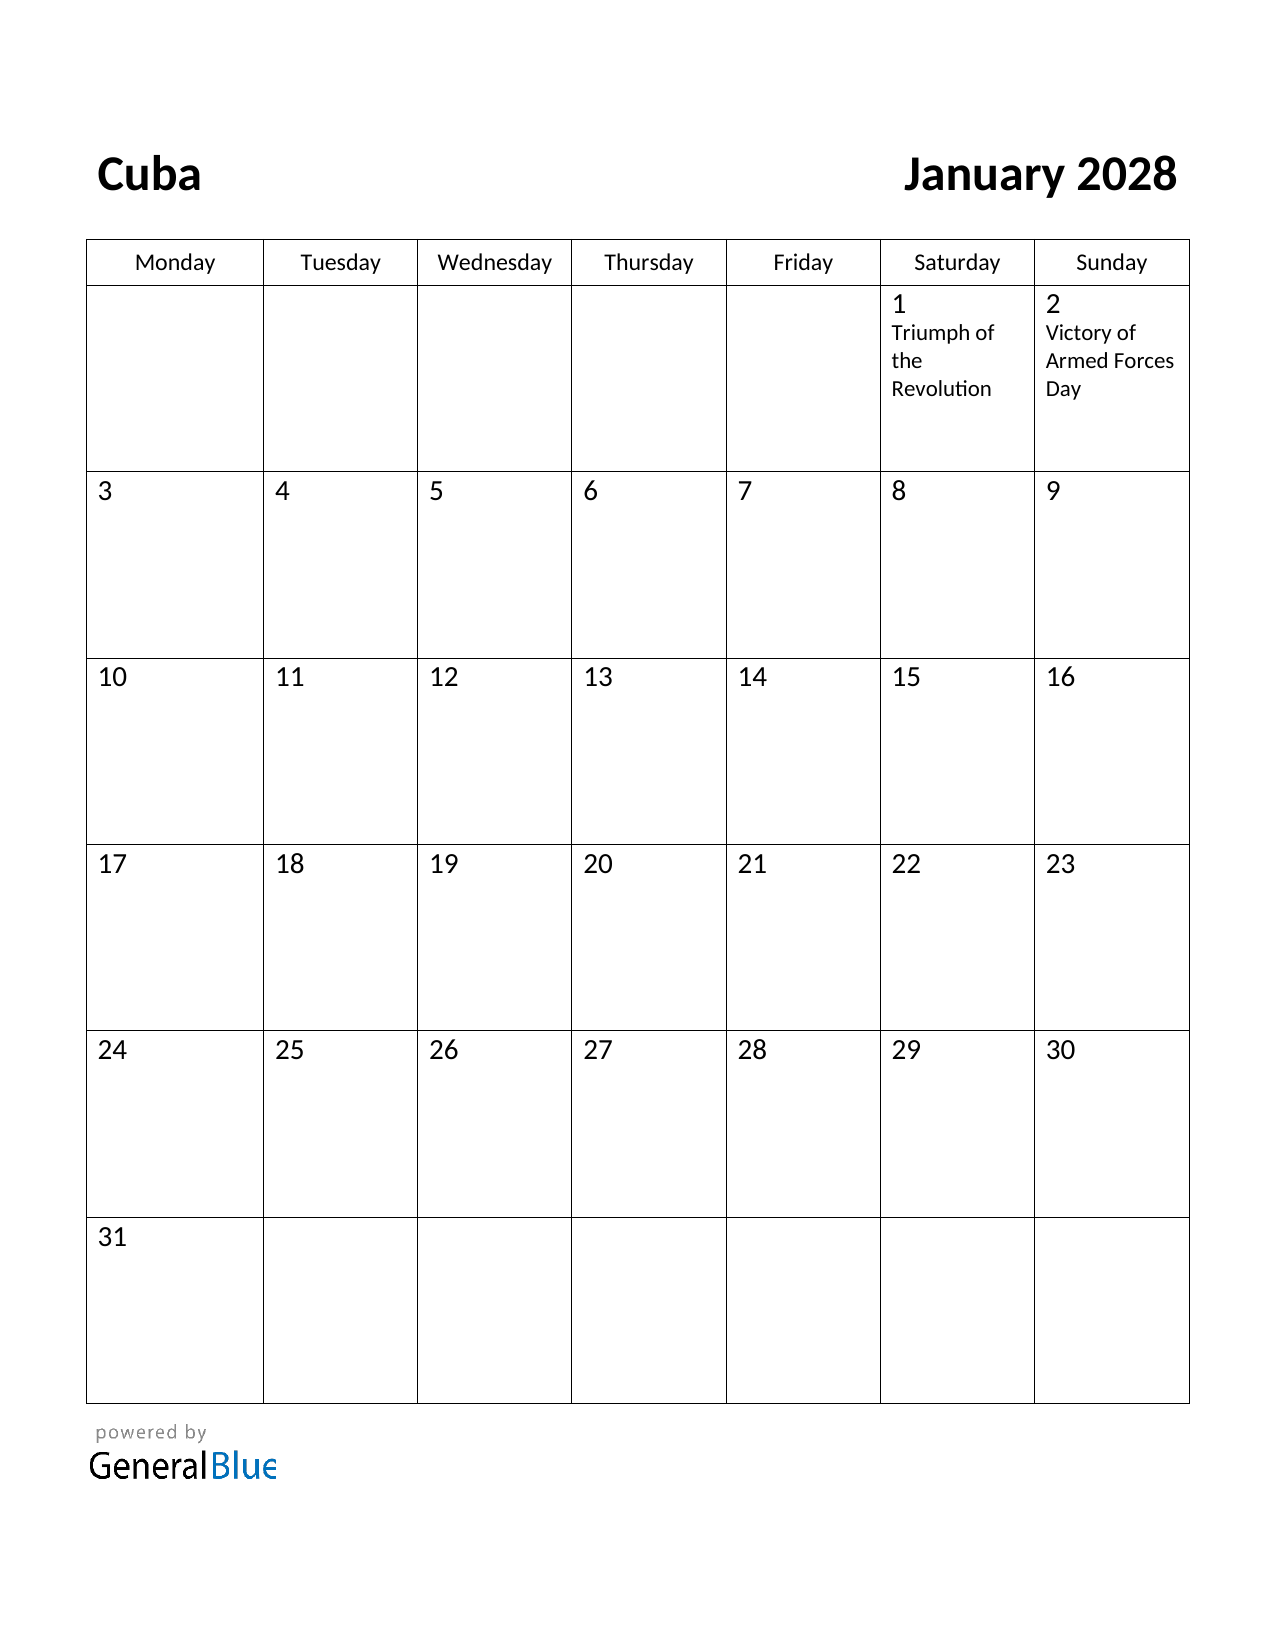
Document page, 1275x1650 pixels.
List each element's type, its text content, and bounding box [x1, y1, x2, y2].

table_cell [572, 286, 726, 318]
table_cell Saturday [881, 240, 1034, 284]
table_cell [881, 691, 1034, 844]
table_cell [572, 878, 726, 1030]
table_cell [572, 1218, 726, 1250]
table_cell [418, 1218, 571, 1250]
table_cell 4 [264, 472, 417, 504]
table_cell [264, 1218, 417, 1250]
table_cell [418, 691, 571, 844]
table_cell [418, 505, 571, 657]
table_cell 11 [264, 659, 417, 691]
table_cell [727, 691, 880, 844]
table_cell [264, 1064, 417, 1217]
table_cell 2 [1035, 286, 1189, 318]
table_cell [727, 1250, 880, 1403]
table_cell [572, 318, 726, 471]
table_cell [418, 286, 571, 318]
table_cell [87, 1250, 263, 1403]
table_cell [418, 318, 571, 471]
table_cell 10 [87, 659, 263, 691]
table_cell 20 [572, 845, 726, 877]
table_cell 14 [727, 659, 880, 691]
table_cell 27 [572, 1031, 726, 1064]
table_cell [418, 1064, 571, 1217]
table_cell 18 [264, 845, 417, 877]
table_cell [87, 691, 263, 844]
table_cell [264, 691, 417, 844]
table_cell 3 [87, 472, 263, 504]
table_cell [87, 505, 263, 657]
table_cell 5 [418, 472, 571, 504]
table_cell 17 [87, 845, 263, 877]
table_cell Sunday [1035, 240, 1189, 284]
table_cell Monday [87, 240, 263, 284]
table_header Cuba [86, 105, 572, 239]
table_cell 21 [727, 845, 880, 877]
table_cell [1035, 691, 1189, 844]
table_cell 16 [1035, 659, 1189, 691]
table_cell [264, 1250, 417, 1403]
table_cell [418, 878, 571, 1030]
table_cell [1035, 1218, 1189, 1250]
table_cell [572, 1250, 726, 1403]
table_cell 31 [87, 1218, 263, 1250]
table_cell 26 [418, 1031, 571, 1064]
table_cell [572, 691, 726, 844]
table_cell [727, 286, 880, 318]
table_cell Triumph of the Revolution [881, 318, 1034, 471]
table_cell [264, 878, 417, 1030]
table_cell 12 [418, 659, 571, 691]
table_cell [881, 1218, 1034, 1250]
table_cell Victory of Armed Forces Day [1035, 318, 1189, 471]
table_cell Tuesday [264, 240, 417, 284]
table_cell [572, 505, 726, 657]
table_cell [264, 318, 417, 471]
table_cell [87, 286, 263, 318]
table_cell 19 [418, 845, 571, 877]
table_cell [87, 318, 263, 471]
table_cell 23 [1035, 845, 1189, 877]
table_cell 29 [881, 1031, 1034, 1064]
table_cell [881, 1064, 1034, 1217]
table_cell [1035, 1250, 1189, 1403]
picture [88, 1421, 276, 1484]
table_cell [418, 1250, 571, 1403]
table_cell [1035, 1064, 1189, 1217]
table_cell Wednesday [418, 240, 571, 284]
table_cell [87, 1064, 263, 1217]
table_cell 25 [264, 1031, 417, 1064]
table_cell Friday [727, 240, 880, 284]
table_cell [727, 505, 880, 657]
table_cell 30 [1035, 1031, 1189, 1064]
table_cell 7 [727, 472, 880, 504]
table_cell 15 [881, 659, 1034, 691]
table_cell [1035, 505, 1189, 657]
table_cell [727, 878, 880, 1030]
table_cell 6 [572, 472, 726, 504]
table_cell [264, 505, 417, 657]
table_cell [727, 1218, 880, 1250]
table_header January 2028 [572, 105, 1189, 239]
table_cell 22 [881, 845, 1034, 877]
table_cell [87, 878, 263, 1030]
table_cell 1 [881, 286, 1034, 318]
table_cell [86, 1404, 1189, 1502]
table_cell 9 [1035, 472, 1189, 504]
table_cell 13 [572, 659, 726, 691]
table_cell [881, 505, 1034, 657]
table_cell [881, 878, 1034, 1030]
table_cell [264, 286, 417, 318]
table_cell [572, 1064, 726, 1217]
table_cell 24 [87, 1031, 263, 1064]
table_cell Thursday [572, 240, 726, 284]
table_cell [881, 1250, 1034, 1403]
table_cell [1035, 878, 1189, 1030]
table_cell [727, 318, 880, 471]
table_cell 8 [881, 472, 1034, 504]
table_cell [727, 1064, 880, 1217]
table_cell 28 [727, 1031, 880, 1064]
